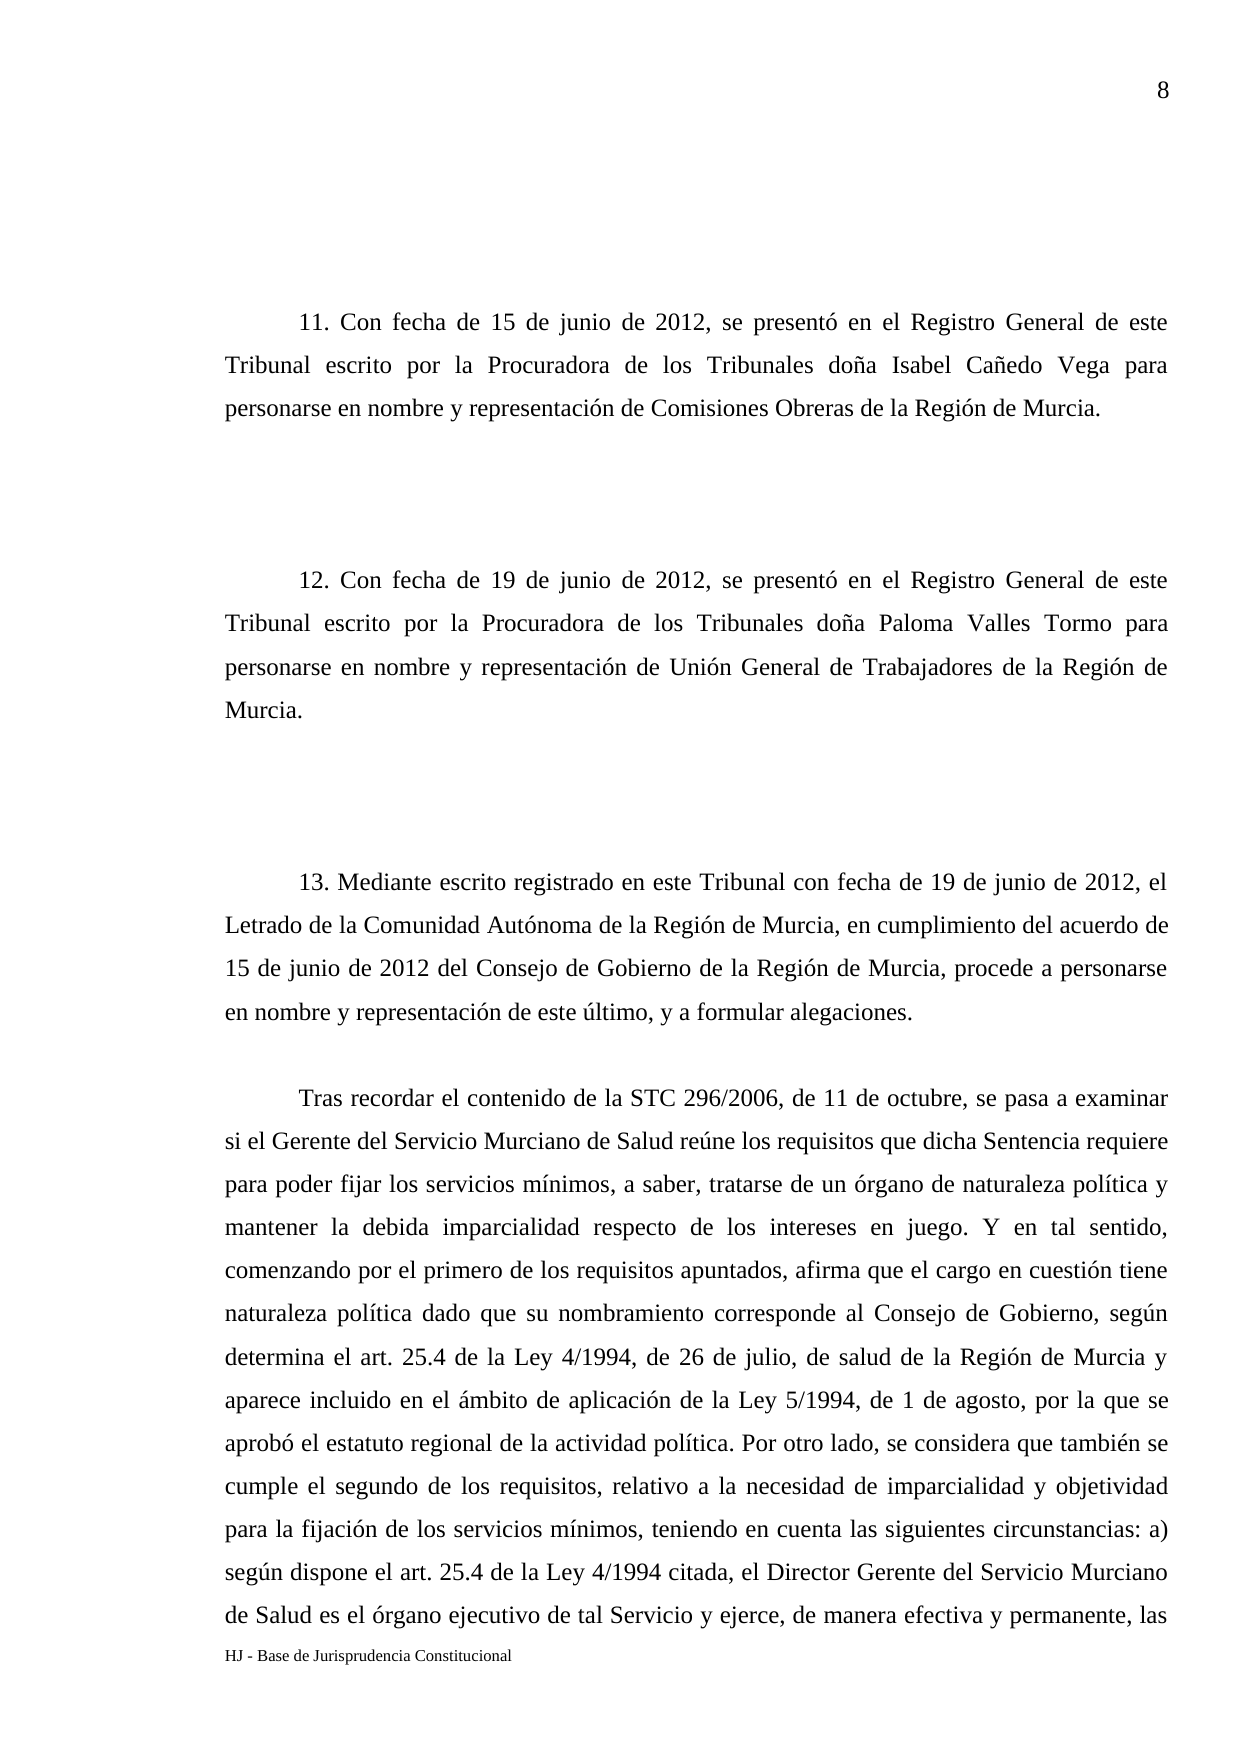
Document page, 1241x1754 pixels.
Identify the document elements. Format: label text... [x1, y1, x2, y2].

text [224, 1083, 1169, 1629]
text 11. Con fecha de 15 de junio de 2012, se presentó en el Registro General de este Tribunal escrito por la Procuradora de los Tribunales doña Isabel Cañedo Vega para personarse en nombre y representación de Comisiones Obreras de la Región de Murcia. [224, 307, 1169, 422]
text 13. Mediante escrito registrado en este Tribunal con fecha de 19 de junio de 2012, el Letrado de la Comunidad Autónoma de la Región de Murcia, en cumplimiento del acuerdo de 15 de junio de 2012 del Consejo de Gobierno de la Región de Murcia, procede a personarse en nombre y representación de este último, y a formular alegaciones. [224, 867, 1169, 1025]
text 12. Con fecha de 19 de junio de 2012, se presentó en el Registro General de este Tribunal escrito por la Procuradora de los Tribunales doña Paloma Valles Tormo para personarse en nombre y representación de Unión General de Trabajadores de la Región de Murcia. [224, 565, 1169, 723]
